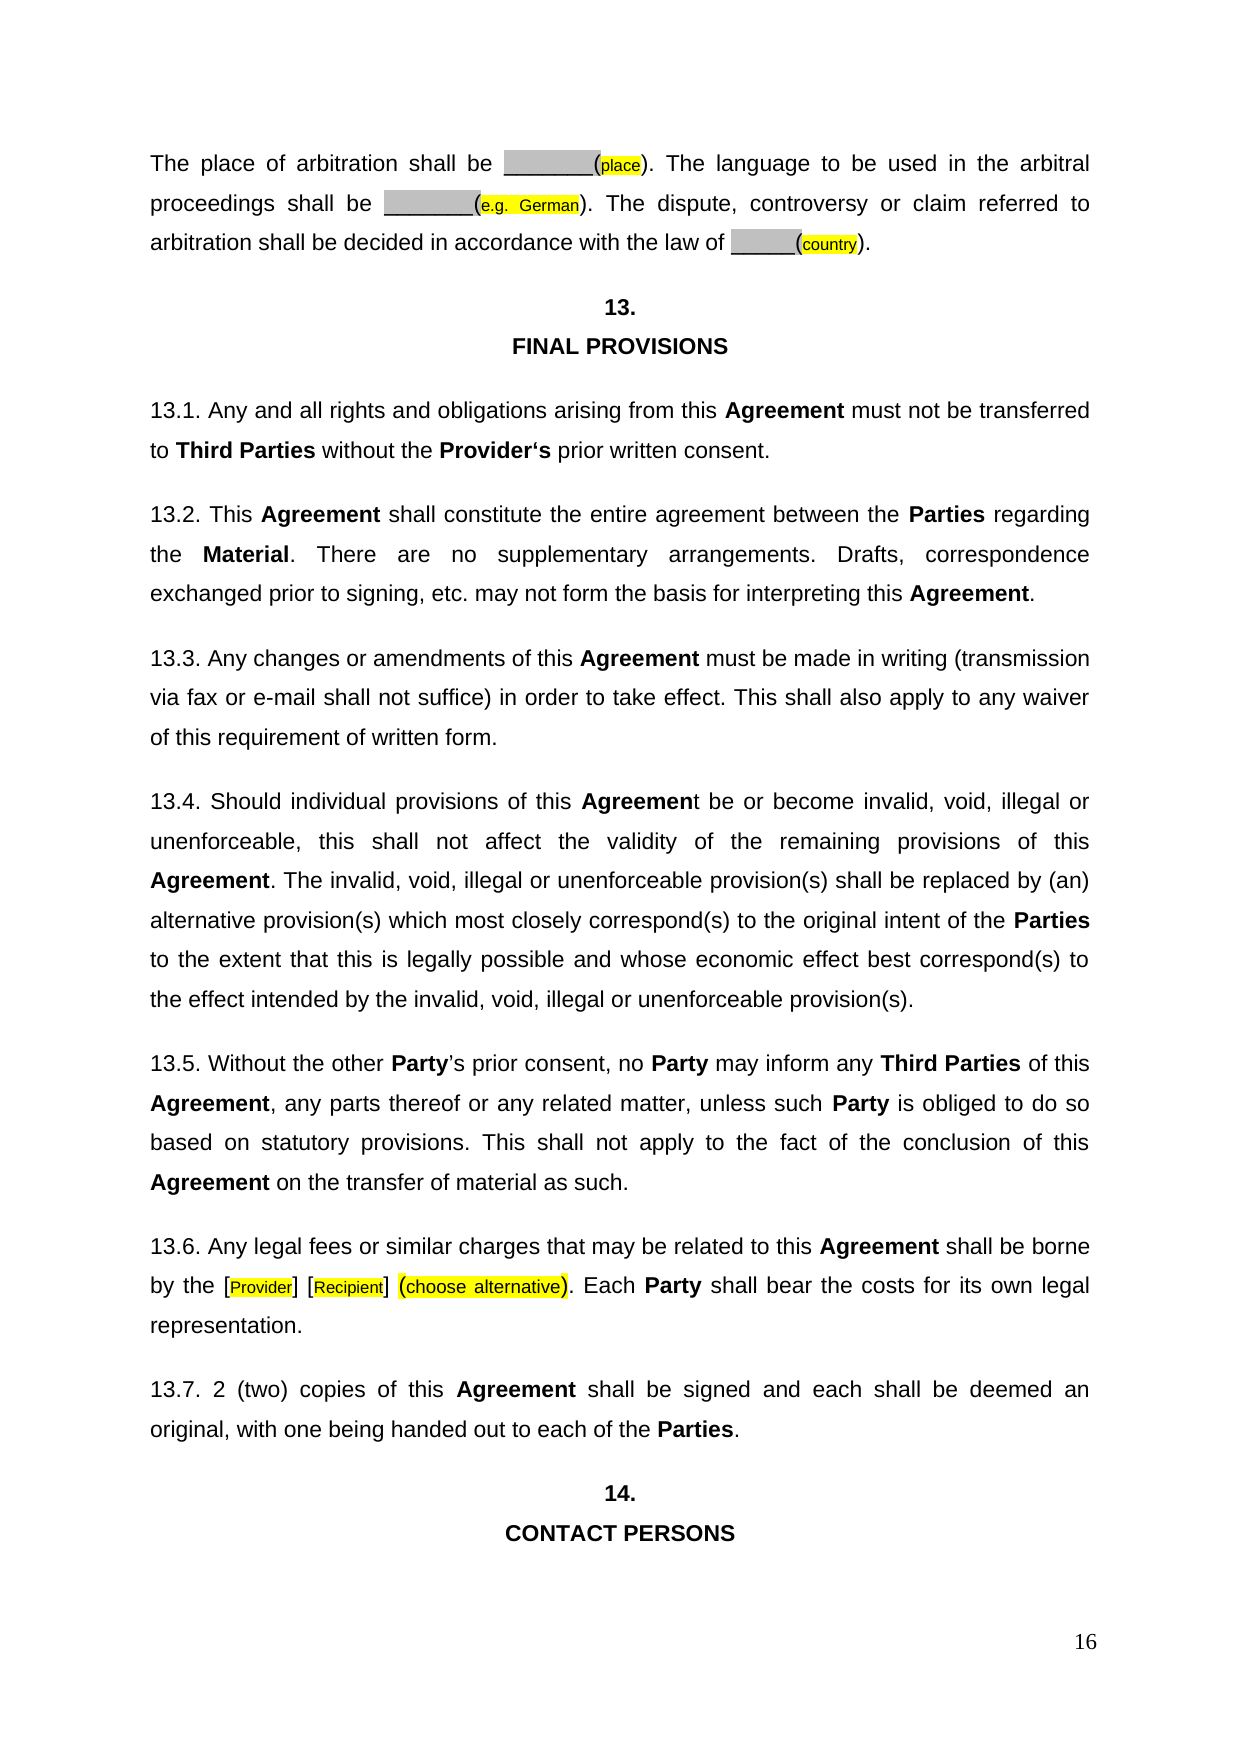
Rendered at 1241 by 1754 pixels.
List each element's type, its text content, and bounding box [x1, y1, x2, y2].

text 13.5. Without the other Party’s prior consent, no Party may inform any Third Parties of this Agreement, any parts thereof or any related matter, unless such Party is obliged to do so based on statutory provisions. This shall not apply to the fact of the conclusion of this Agreement on the transfer of material as such. [150, 1050, 1090, 1195]
text 13.2. This Agreement shall constitute the entire agreement between the Parties regarding the Material. There are no supplementary arrangements. Drafts, correspondence exchanged prior to signing, etc. may not form the basis for interpreting this Agreement. [150, 501, 1090, 607]
text 13.1. Any and all rights and obligations arising from this Agreement must not be transferred to Third Parties without the Provider‘s prior written consent. [150, 397, 1090, 463]
text 13.3. Any changes or amendments of this Agreement must be made in writing (transmission via fax or e-mail shall not suffice) in order to take effect. This shall also apply to any waiver of this requirement of written form. [150, 645, 1090, 750]
text The place of arbitration shall be _______(place). The language to be used in the arbitral proceedings shall be _______(e.g. German). The dispute, controversy or claim referred to arbitration shall be decided in accordance with the law of _____(country). [150, 150, 1090, 255]
text FINAL PROVISIONS [150, 333, 1090, 359]
text CONTACT PERSONS [150, 1520, 1090, 1546]
text 13.4. Should individual provisions of this Agreement be or become invalid, void, illegal or unenforceable, this shall not affect the validity of the remaining provisions of this Agreement. The invalid, void, illegal or unenforceable provision(s) shall be replaced by (an) alternative provision(s) which most closely correspond(s) to the original intent of the Parties to the extent that this is legally possible and whose economic effect best correspond(s) to the effect intended by the invalid, void, illegal or unenforceable provision(s). [150, 788, 1090, 1012]
text 13. [150, 293, 1090, 320]
text 13.6. Any legal fees or similar charges that may be related to this Agreement shall be borne by the [Provider] [Recipient] (choose alternative). Each Party shall bear the costs for its own legal representation. [150, 1233, 1090, 1338]
text 14. [150, 1480, 1090, 1507]
text 13.7. 2 (two) copies of this Agreement shall be signed and each shall be deemed an original, with one being handed out to each of the Parties. [150, 1376, 1090, 1442]
